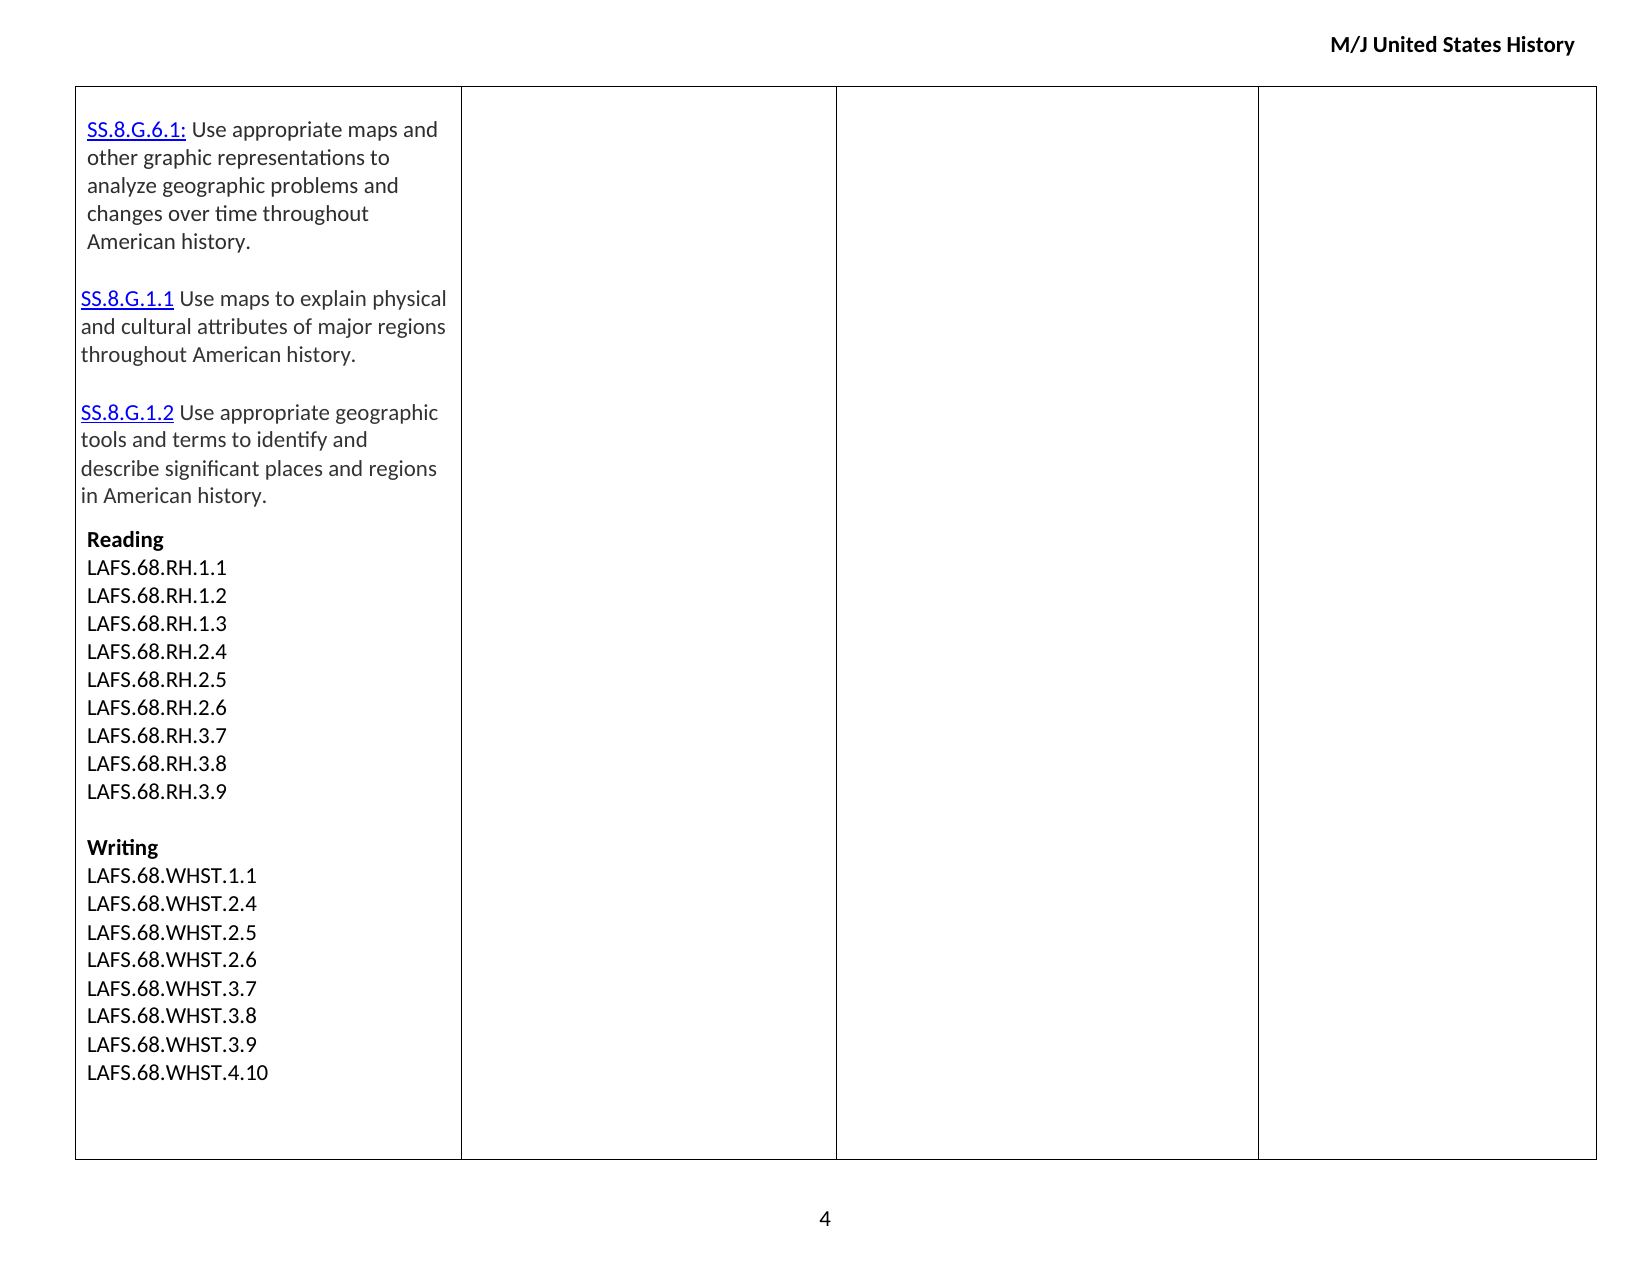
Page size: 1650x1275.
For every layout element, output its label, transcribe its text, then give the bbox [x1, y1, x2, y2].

table_cell [462, 87, 836, 1158]
table_cell [837, 87, 1258, 1158]
table_cell SS.8.G.6.1: Use appropriate maps and other graphic representations to analyze geographic problems and changes over time throughout American history. SS.8.G.1.1 Use maps to explain physical and cultural attributes of major regions throughout American history. SS.8.G.1.2 Use appropriate geographic tools and terms to identify and describe significant places and regions in American history. Reading LAFS.68.RH.1.1 LAFS.68.RH.1.2 LAFS.68.RH.1.3 LAFS.68.RH.2.4 LAFS.68.RH.2.5 LAFS.68.RH.2.6 LAFS.68.RH.3.7 LAFS.68.RH.3.8 LAFS.68.RH.3.9 Writing LAFS.68.WHST.1.1 LAFS.68.WHST.2.4 LAFS.68.WHST.2.5 LAFS.68.WHST.2.6 LAFS.68.WHST.3.7 LAFS.68.WHST.3.8 LAFS.68.WHST.3.9 LAFS.68.WHST.4.10 [76, 87, 461, 1158]
table_cell [1259, 87, 1596, 1158]
